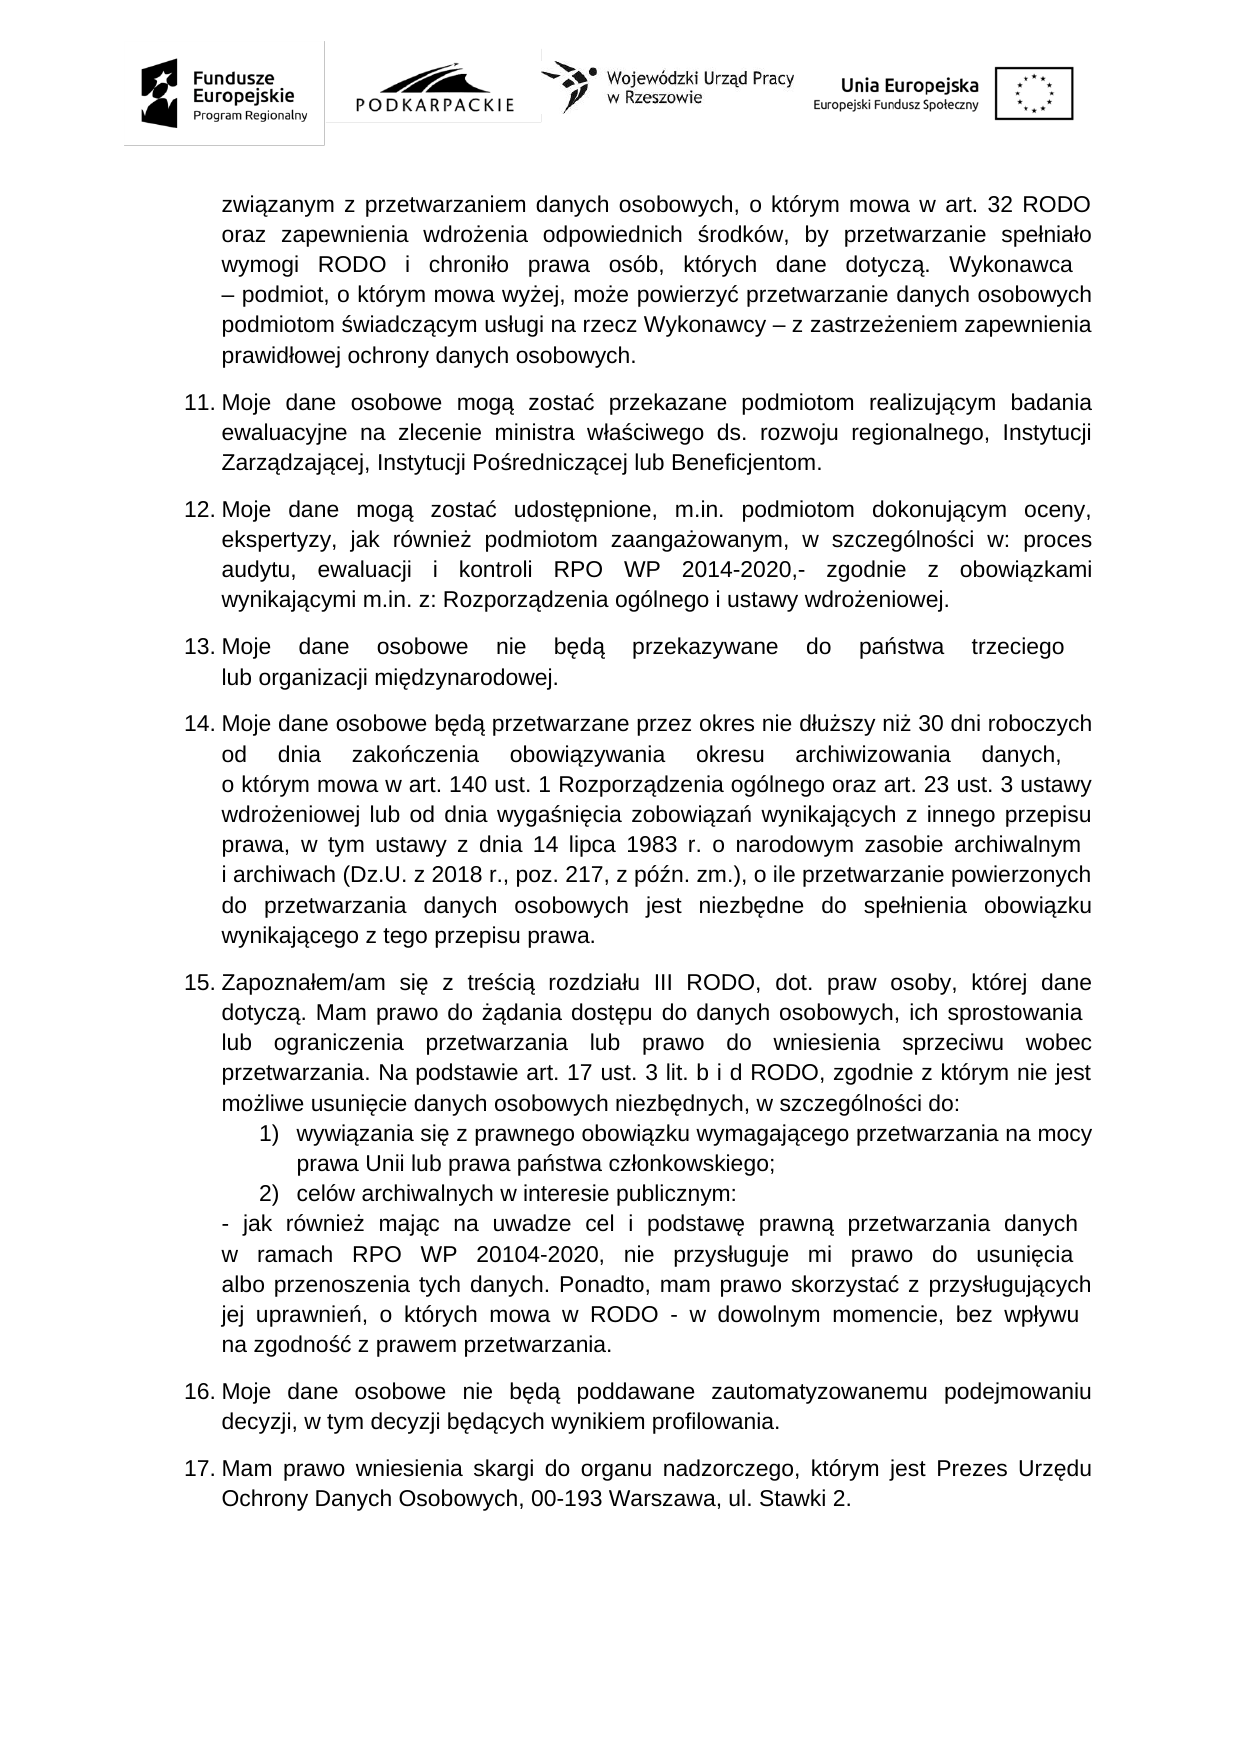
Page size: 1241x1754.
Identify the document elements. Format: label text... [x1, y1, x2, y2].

text - jak również mając na uwadze cel i podstawę prawną przetwarzania danych w ramach RPO WP 20104-2020, nie przysługuje mi prawo do usunięcia albo przenoszenia tych danych. Ponadto, mam prawo skorzystać z przysługujących jej uprawnień, o których mowa w RODO - w dowolnym momencie, bez wpływu na zgodność z prawem przetwarzania. [221, 1210, 1093, 1357]
list wywiązania się z prawnego obowiązku wymagającego przetwarzania na mocy prawa Unii lub prawa państwa członkowskiego; [259, 1120, 1093, 1176]
list Moje dane osobowe nie będą przekazywane do państwa trzeciego lub organizacji międzynarodowej. [184, 633, 1093, 690]
list Zapoznałem/am się z treścią rozdziału III RODO, dot. praw osoby, której dane dotyczą. Mam prawo do żądania dostępu do danych osobowych, ich sprostowania lub ograniczenia przetwarzania lub prawo do wniesienia sprzeciwu wobec przetwarzania. Na podstawie art. 17 ust. 3 lit. b i d RODO, zgodnie z którym nie jest możliwe usunięcie danych osobowych niezbędnych, w szczególności do: [184, 969, 1093, 1116]
list Moje dane osobowe mogą zostać przekazane podmiotom realizującym badania ewaluacyjne na zlecenie ministra właściwego ds. rozwoju regionalnego, Instytucji Zarządzającej, Instytucji Pośredniczącej lub Beneficjentom. [184, 388, 1093, 475]
list Moje dane osobowe będą przetwarzane przez okres nie dłuższy niż 30 dni roboczych od dnia zakończenia obowiązywania okresu archiwizowania danych, o którym mowa w art. 140 ust. 1 Rozporządzenia ogólnego oraz art. 23 ust. 3 ustawy wdrożeniowej lub od dnia wygaśnięcia zobowiązań wynikających z innego przepisu prawa, w tym ustawy z dnia 14 lipca 1983 r. o narodowym zasobie archiwalnym i archiwach (Dz.U. z 2018 r., poz. 217, z późn. zm.), o ile przetwarzanie powierzonych do przetwarzania danych osobowych jest niezbędne do spełnienia obowiązku wynikającego z tego przepisu prawa. [184, 710, 1093, 948]
picture [123, 40, 1092, 146]
list celów archiwalnych w interesie publicznym: [259, 1180, 1093, 1206]
list Mam prawo wniesienia skargi do organu nadzorczego, którym jest Prezes Urzędu Ochrony Danych Osobowych, 00-193 Warszawa, ul. Stawki 2. [184, 1455, 1093, 1512]
list Moje dane mogą zostać udostępnione, m.in. podmiotom dokonującym oceny, ekspertyzy, jak również podmiotom zaangażowanym, w szczególności w: proces audytu, ewaluacji i kontroli RPO WP 2014-2020,- zgodnie z obowiązkami wynikającymi m.in. z: Rozporządzenia ogólnego i ustawy wdrożeniowej. [184, 496, 1093, 613]
list Moje dane osobowe nie będą poddawane zautomatyzowanemu podejmowaniu decyzji, w tym decyzji będących wynikiem profilowania. [184, 1378, 1093, 1434]
